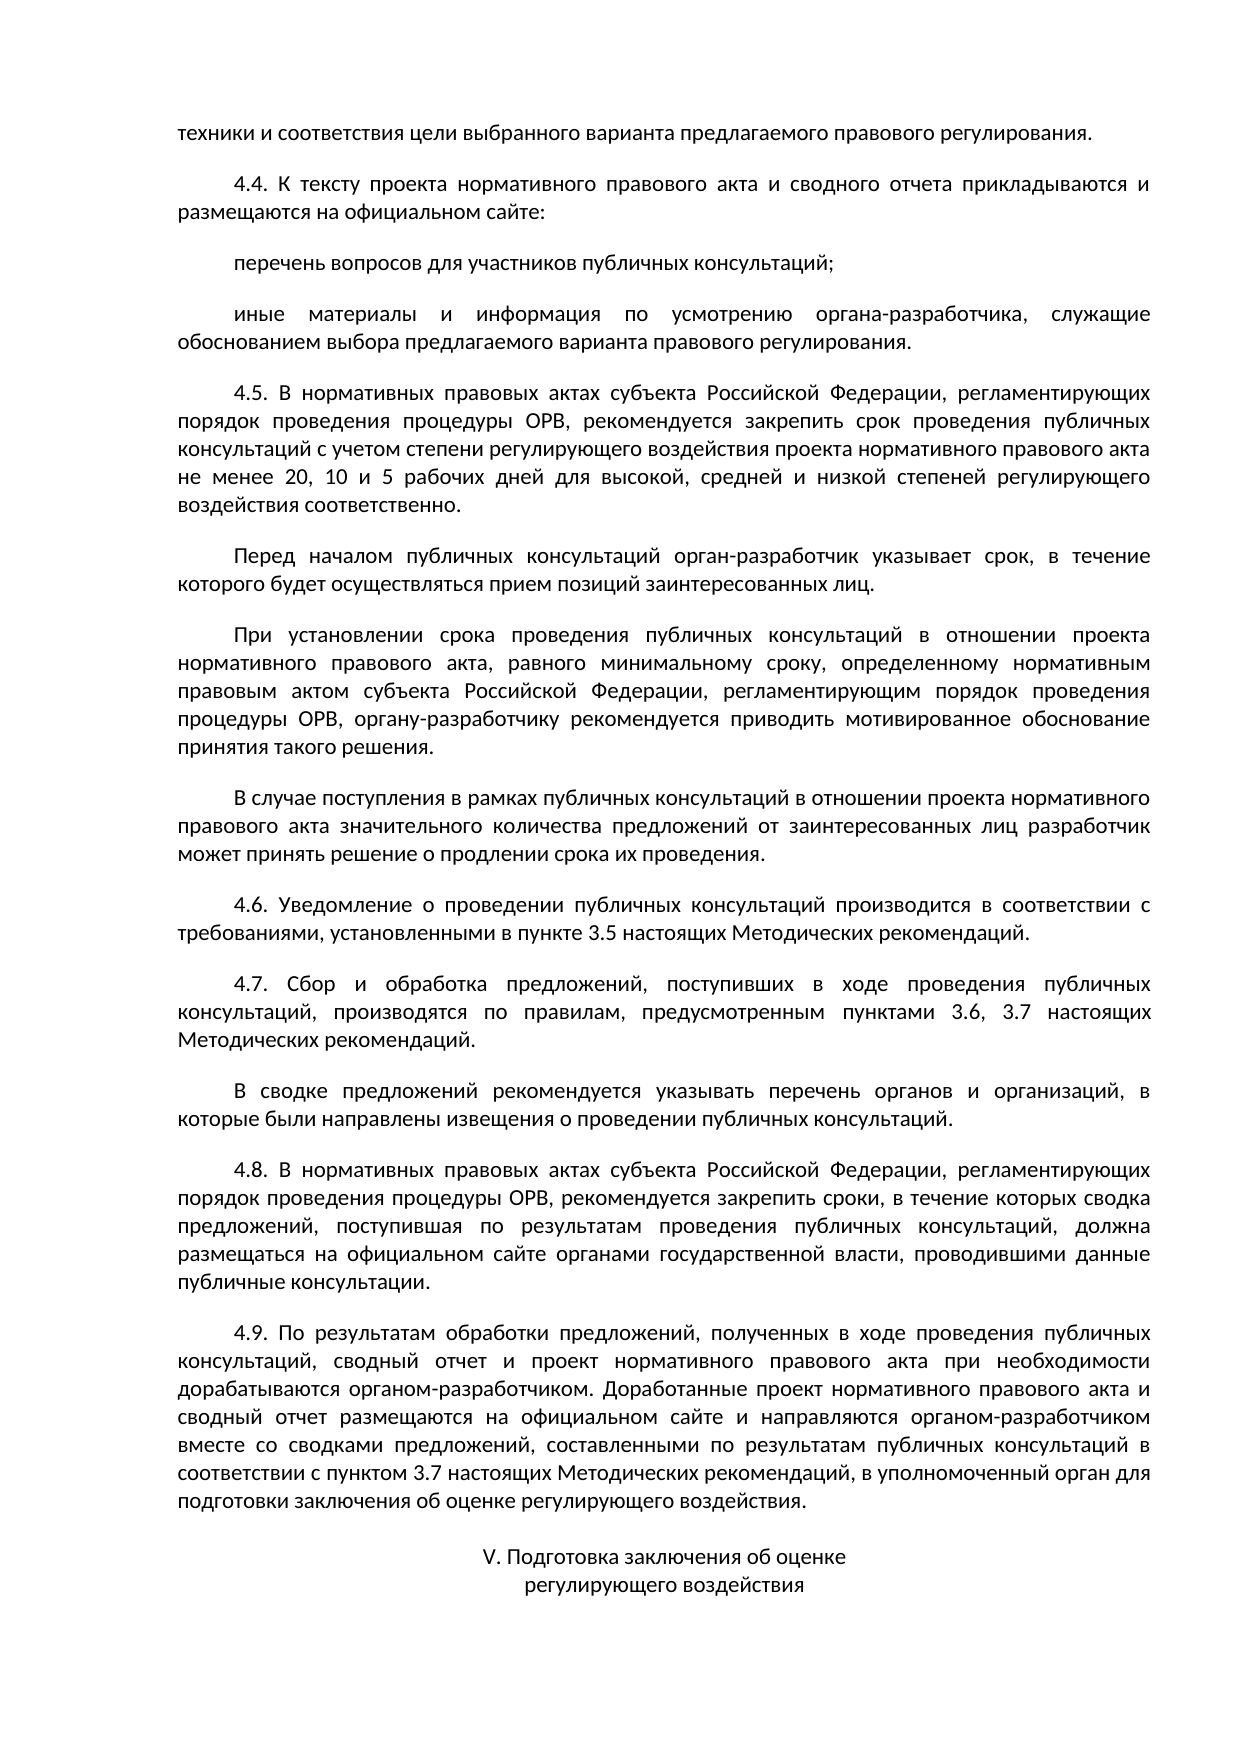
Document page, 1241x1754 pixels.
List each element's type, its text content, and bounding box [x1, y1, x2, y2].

text При установлении срока проведения публичных консультаций в отношении проекта нормативного правового акта, равного минимальному сроку, определенному нормативным правовым актом субъекта Российской Федерации, регламентирующим порядок проведения процедуры ОРВ, органу-разработчику рекомендуется приводить мотивированное обоснование принятия такого решения. [177, 620, 1152, 760]
text В сводке предложений рекомендуется указывать перечень органов и организаций, в которые были направлены извещения о проведении публичных консультаций. [177, 1076, 1152, 1132]
text регулирующего воздействия [177, 1570, 1152, 1598]
text V. Подготовка заключения об оценке [177, 1542, 1152, 1570]
text 4.4. К тексту проекта нормативного правового акта и сводного отчета прикладываются и размещаются на официальном сайте: [177, 169, 1152, 225]
text перечень вопросов для участников публичных консультаций; [177, 248, 1152, 276]
text Перед началом публичных консультаций орган-разработчик указывает срок, в течение которого будет осуществляться прием позиций заинтересованных лиц. [177, 541, 1152, 597]
text 4.6. Уведомление о проведении публичных консультаций производится в соответствии с требованиями, установленными в пункте 3.5 настоящих Методических рекомендаций. [177, 890, 1152, 946]
text иные материалы и информация по усмотрению органа-разработчика, служащие обоснованием выбора предлагаемого варианта правового регулирования. [177, 299, 1152, 355]
text 4.7. Сбор и обработка предложений, поступивших в ходе проведения публичных консультаций, производятся по правилам, предусмотренным пунктами 3.6, 3.7 настоящих Методических рекомендаций. [177, 969, 1152, 1053]
text В случае поступления в рамках публичных консультаций в отношении проекта нормативного правового акта значительного количества предложений от заинтересованных лиц разработчик может принять решение о продлении срока их проведения. [177, 783, 1152, 867]
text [177, 118, 1152, 146]
text 4.8. В нормативных правовых актах субъекта Российской Федерации, регламентирующих порядок проведения процедуры ОРВ, рекомендуется закрепить сроки, в течение которых сводка предложений, поступившая по результатам проведения публичных консультаций, должна размещаться на официальном сайте органами государственной власти, проводившими данные публичные консультации. [177, 1155, 1152, 1295]
text 4.5. В нормативных правовых актах субъекта Российской Федерации, регламентирующих порядок проведения процедуры ОРВ, рекомендуется закрепить срок проведения публичных консультаций с учетом степени регулирующего воздействия проекта нормативного правового акта не менее 20, 10 и 5 рабочих дней для высокой, средней и низкой степеней регулирующего воздействия соответственно. [177, 378, 1152, 518]
text 4.9. По результатам обработки предложений, полученных в ходе проведения публичных консультаций, сводный отчет и проект нормативного правового акта при необходимости дорабатываются органом-разработчиком. Доработанные проект нормативного правового акта и сводный отчет размещаются на официальном сайте и направляются органом-разработчиком вместе со сводками предложений, составленными по результатам публичных консультаций в соответствии с пунктом 3.7 настоящих Методических рекомендаций, в уполномоченный орган для подготовки заключения об оценке регулирующего воздействия. [177, 1318, 1152, 1514]
